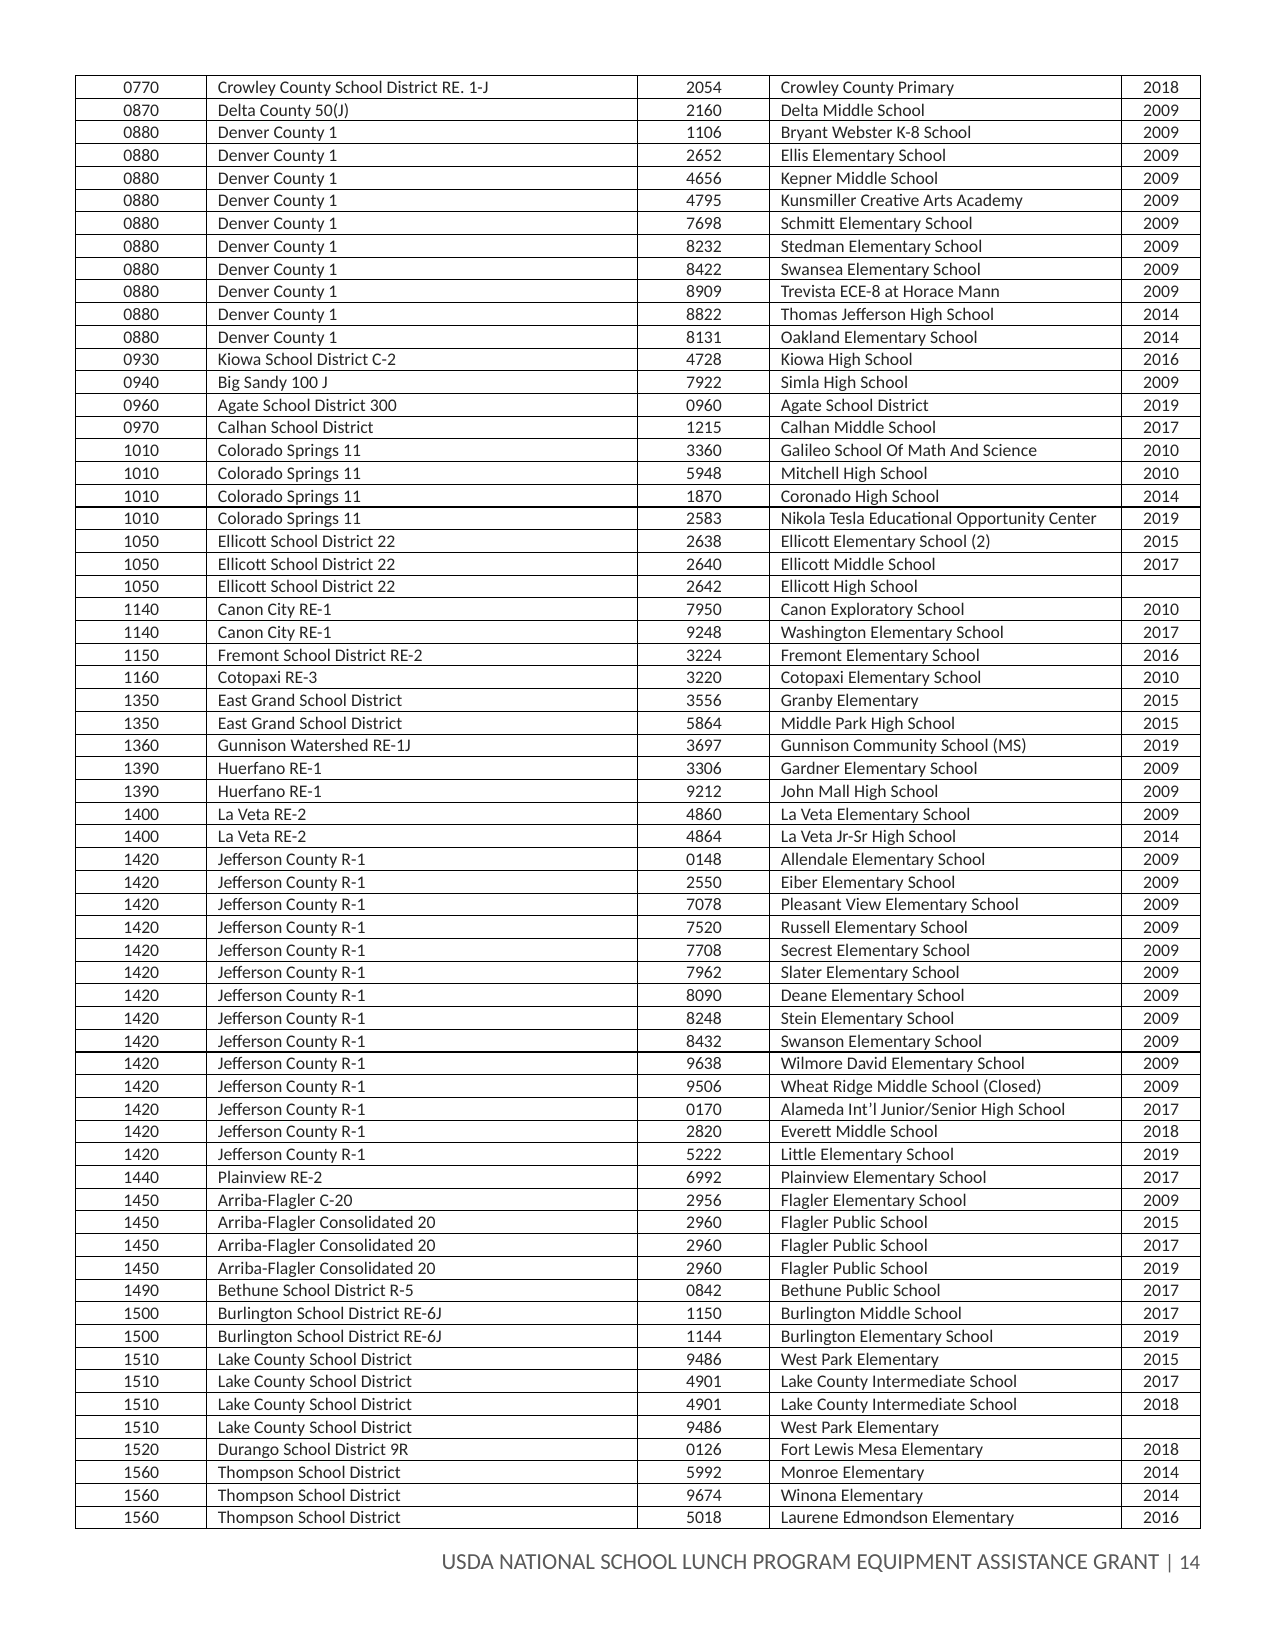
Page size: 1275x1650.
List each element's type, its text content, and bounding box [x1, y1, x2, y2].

table_cell 0148 [638, 848, 769, 870]
table_cell Stein Elementary School [770, 1007, 1121, 1029]
table_cell Fremont Elementary School [770, 644, 1121, 665]
table_cell Burlington Middle School [770, 1302, 1121, 1324]
table_cell Fremont School District RE-2 [207, 644, 637, 665]
table_cell Lake County School District [207, 1370, 637, 1392]
table_cell Lake County School District [207, 1416, 637, 1437]
table_cell 1050 [76, 530, 206, 552]
table_cell Arriba-Flagler Consolidated 20 [207, 1211, 637, 1233]
table_cell West Park Elementary [770, 1416, 1121, 1437]
table_cell 4901 [638, 1370, 769, 1392]
table_cell 1420 [76, 848, 206, 870]
table_cell Russell Elementary School [770, 916, 1121, 938]
table_cell 9212 [638, 780, 769, 802]
table_cell 7078 [638, 894, 769, 915]
table_cell Ellicott School District 22 [207, 553, 637, 574]
table_cell Jefferson County R-1 [207, 1075, 637, 1097]
table_cell Jefferson County R-1 [207, 1053, 637, 1074]
table_cell 5948 [638, 462, 769, 484]
table_cell Monroe Elementary [770, 1461, 1121, 1483]
table_cell 4864 [638, 825, 769, 847]
table_cell 2017 [1122, 1234, 1200, 1256]
table_cell 0930 [76, 349, 206, 370]
table_cell Ellicott High School [770, 576, 1121, 597]
table_cell Delta County 50(J) [207, 99, 637, 120]
table_cell 8131 [638, 326, 769, 347]
table_cell Huerfano RE-1 [207, 780, 637, 802]
table_cell 2018 [1122, 76, 1200, 98]
table_cell 2009 [1122, 916, 1200, 938]
table_cell 0880 [76, 280, 206, 302]
table_cell Lake County Intermediate School [770, 1370, 1121, 1392]
table_cell Wilmore David Elementary School [770, 1053, 1121, 1074]
table_cell 4901 [638, 1393, 769, 1415]
table_cell Denver County 1 [207, 121, 637, 143]
table_cell 4728 [638, 349, 769, 370]
table_cell Nikola Tesla Educational Opportunity Center [770, 508, 1121, 529]
table_cell 1420 [76, 939, 206, 961]
table_cell Jefferson County R-1 [207, 962, 637, 983]
table_cell 2017 [1122, 1280, 1200, 1301]
table_cell Denver County 1 [207, 303, 637, 325]
table_cell 1490 [76, 1280, 206, 1301]
table_cell 0126 [638, 1439, 769, 1460]
table_cell 8909 [638, 280, 769, 302]
table_cell Colorado Springs 11 [207, 462, 637, 484]
table_cell 1010 [76, 462, 206, 484]
table_cell Burlington School District RE-6J [207, 1325, 637, 1347]
table_cell Arriba-Flagler Consolidated 20 [207, 1234, 637, 1256]
table_cell 7698 [638, 212, 769, 234]
table_cell Coronado High School [770, 485, 1121, 506]
table_cell 0880 [76, 326, 206, 347]
table_cell 3224 [638, 644, 769, 665]
table_cell Denver County 1 [207, 190, 637, 211]
table_cell 2014 [1122, 326, 1200, 347]
table_cell Colorado Springs 11 [207, 485, 637, 506]
table_cell Canon Exploratory School [770, 598, 1121, 620]
table_cell 7520 [638, 916, 769, 938]
table_cell 2009 [1122, 280, 1200, 302]
table_cell 1050 [76, 576, 206, 597]
table_cell 8432 [638, 1030, 769, 1051]
table_cell 0880 [76, 190, 206, 211]
table_cell 2017 [1122, 417, 1200, 438]
table_cell 1150 [76, 644, 206, 665]
table_cell Arriba-Flagler Consolidated 20 [207, 1257, 637, 1278]
table_cell Bethune School District R-5 [207, 1280, 637, 1301]
table_cell 2009 [1122, 757, 1200, 779]
table_cell 1420 [76, 1030, 206, 1051]
table_cell 2160 [638, 99, 769, 120]
table_cell 2009 [1122, 803, 1200, 824]
table_cell 2016 [1122, 644, 1200, 665]
table_cell 2015 [1122, 712, 1200, 733]
table_cell 3306 [638, 757, 769, 779]
table_cell 1420 [76, 962, 206, 983]
table_cell 2015 [1122, 689, 1200, 711]
table_cell Jefferson County R-1 [207, 1121, 637, 1142]
table_cell Alameda Int’l Junior/Senior High School [770, 1098, 1121, 1119]
table_cell 2009 [1122, 121, 1200, 143]
table_cell Lake County School District [207, 1348, 637, 1369]
table_cell 0870 [76, 99, 206, 120]
table_cell 3697 [638, 735, 769, 756]
table_cell Granby Elementary [770, 689, 1121, 711]
table_cell 1050 [76, 553, 206, 574]
table_cell 1010 [76, 508, 206, 529]
table_cell Denver County 1 [207, 258, 637, 279]
table_cell 2009 [1122, 167, 1200, 188]
table_cell 1350 [76, 712, 206, 733]
table_cell Gunnison Community School (MS) [770, 735, 1121, 756]
table_cell 1420 [76, 871, 206, 892]
table_cell 5222 [638, 1143, 769, 1165]
table_cell Denver County 1 [207, 280, 637, 302]
table_cell 9674 [638, 1484, 769, 1506]
table_cell Galileo School Of Math And Science [770, 439, 1121, 461]
table_cell 2018 [1122, 1393, 1200, 1415]
table_cell 9638 [638, 1053, 769, 1074]
table_cell 3360 [638, 439, 769, 461]
table_cell 0960 [76, 394, 206, 416]
table_cell 9506 [638, 1075, 769, 1097]
table_cell 9486 [638, 1348, 769, 1369]
table_cell [1122, 576, 1200, 597]
table_cell 0940 [76, 371, 206, 393]
table_cell 1420 [76, 1098, 206, 1119]
table_cell 0880 [76, 303, 206, 325]
table_cell 2642 [638, 576, 769, 597]
table_cell 0880 [76, 167, 206, 188]
table_cell Colorado Springs 11 [207, 508, 637, 529]
table_cell 2009 [1122, 1189, 1200, 1210]
table_cell 1450 [76, 1189, 206, 1210]
table_cell 2009 [1122, 939, 1200, 961]
table_cell 2009 [1122, 894, 1200, 915]
table_cell 2009 [1122, 780, 1200, 802]
table_cell 2009 [1122, 144, 1200, 166]
table_cell 2009 [1122, 1030, 1200, 1051]
table_cell Kepner Middle School [770, 167, 1121, 188]
table_cell 2009 [1122, 984, 1200, 1006]
table_cell Agate School District 300 [207, 394, 637, 416]
table_cell 0880 [76, 235, 206, 257]
table_cell Colorado Springs 11 [207, 439, 637, 461]
table_cell Thompson School District [207, 1484, 637, 1506]
table_cell 1420 [76, 1075, 206, 1097]
table_cell 2017 [1122, 1098, 1200, 1119]
table_cell Denver County 1 [207, 167, 637, 188]
table_cell Jefferson County R-1 [207, 848, 637, 870]
table_cell Slater Elementary School [770, 962, 1121, 983]
table_cell 2960 [638, 1234, 769, 1256]
table_cell 2017 [1122, 1370, 1200, 1392]
table_cell 3220 [638, 666, 769, 688]
table_cell Cotopaxi Elementary School [770, 666, 1121, 688]
table_cell Flagler Public School [770, 1257, 1121, 1278]
table_cell Cotopaxi RE-3 [207, 666, 637, 688]
table_cell 2018 [1122, 1439, 1200, 1460]
table_cell Flagler Public School [770, 1211, 1121, 1233]
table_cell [207, 1507, 637, 1528]
table_cell La Veta RE-2 [207, 825, 637, 847]
table_cell Allendale Elementary School [770, 848, 1121, 870]
table_cell Canon City RE-1 [207, 598, 637, 620]
table_cell 7922 [638, 371, 769, 393]
table_cell 2960 [638, 1257, 769, 1278]
table_cell Bethune Public School [770, 1280, 1121, 1301]
table_cell 1560 [76, 1461, 206, 1483]
table_cell Schmitt Elementary School [770, 212, 1121, 234]
table_cell 2017 [1122, 621, 1200, 643]
table_cell 1150 [638, 1302, 769, 1324]
table_cell 2019 [1122, 1257, 1200, 1278]
table_cell 2016 [1122, 349, 1200, 370]
table_cell Denver County 1 [207, 144, 637, 166]
table_cell Everett Middle School [770, 1121, 1121, 1142]
table_cell Gardner Elementary School [770, 757, 1121, 779]
table_cell 0880 [76, 258, 206, 279]
table_cell Jefferson County R-1 [207, 871, 637, 892]
table_cell 2009 [1122, 1053, 1200, 1074]
table_cell 1420 [76, 1121, 206, 1142]
table_cell 0960 [638, 394, 769, 416]
table_cell 1420 [76, 1143, 206, 1165]
table_cell Middle Park High School [770, 712, 1121, 733]
table_cell La Veta Jr-Sr High School [770, 825, 1121, 847]
table_cell 8822 [638, 303, 769, 325]
table_cell 2583 [638, 508, 769, 529]
table_cell Jefferson County R-1 [207, 1143, 637, 1165]
table_cell 1510 [76, 1370, 206, 1392]
table_cell 2009 [1122, 212, 1200, 234]
table_cell Trevista ECE-8 at Horace Mann [770, 280, 1121, 302]
table_cell Ellicott Elementary School (2) [770, 530, 1121, 552]
table_cell 2019 [1122, 735, 1200, 756]
table_cell Jefferson County R-1 [207, 894, 637, 915]
table_cell 2820 [638, 1121, 769, 1142]
table_cell 5992 [638, 1461, 769, 1483]
table_cell 1560 [76, 1484, 206, 1506]
table_cell 1420 [76, 1007, 206, 1029]
table_cell La Veta RE-2 [207, 803, 637, 824]
table_cell 9248 [638, 621, 769, 643]
table_cell Calhan Middle School [770, 417, 1121, 438]
table_cell Kiowa High School [770, 349, 1121, 370]
table_cell 2014 [1122, 303, 1200, 325]
table_cell 2010 [1122, 598, 1200, 620]
table_cell 2009 [1122, 962, 1200, 983]
table_cell 4860 [638, 803, 769, 824]
table_cell 0170 [638, 1098, 769, 1119]
table_cell Calhan School District [207, 417, 637, 438]
table_cell Lake County Intermediate School [770, 1393, 1121, 1415]
table_cell 1510 [76, 1393, 206, 1415]
table_cell 1510 [76, 1348, 206, 1369]
table_cell 2010 [1122, 666, 1200, 688]
table_cell 2019 [1122, 1325, 1200, 1347]
table_cell East Grand School District [207, 689, 637, 711]
table_cell 8232 [638, 235, 769, 257]
table_cell 2009 [1122, 371, 1200, 393]
table_cell 2009 [1122, 258, 1200, 279]
table_cell 1510 [76, 1416, 206, 1437]
table_cell 1400 [76, 825, 206, 847]
table_cell 5864 [638, 712, 769, 733]
table_cell 1140 [76, 598, 206, 620]
table_cell 1140 [76, 621, 206, 643]
table_cell Jefferson County R-1 [207, 1007, 637, 1029]
table_cell 2014 [1122, 485, 1200, 506]
table_cell 2015 [1122, 1211, 1200, 1233]
table_cell Burlington School District RE-6J [207, 1302, 637, 1324]
table_cell 2014 [1122, 825, 1200, 847]
table_cell 2010 [1122, 439, 1200, 461]
table_cell Denver County 1 [207, 326, 637, 347]
table_cell 1144 [638, 1325, 769, 1347]
table_cell 9486 [638, 1416, 769, 1437]
table_cell East Grand School District [207, 712, 637, 733]
table_cell Swansea Elementary School [770, 258, 1121, 279]
table_cell 1360 [76, 735, 206, 756]
table_cell 1390 [76, 780, 206, 802]
table_cell Secrest Elementary School [770, 939, 1121, 961]
table_cell 1450 [76, 1211, 206, 1233]
table_cell Washington Elementary School [770, 621, 1121, 643]
table_cell 1215 [638, 417, 769, 438]
table_cell Flagler Elementary School [770, 1189, 1121, 1210]
table_cell Ellicott School District 22 [207, 530, 637, 552]
table_cell 1500 [76, 1325, 206, 1347]
table_cell 2015 [1122, 1348, 1200, 1369]
table_cell 1450 [76, 1234, 206, 1256]
table_cell Ellicott School District 22 [207, 576, 637, 597]
table_cell 1400 [76, 803, 206, 824]
table_cell 1520 [76, 1439, 206, 1460]
table_cell 7708 [638, 939, 769, 961]
table_cell Burlington Elementary School [770, 1325, 1121, 1347]
table_cell Ellicott Middle School [770, 553, 1121, 574]
table_cell Stedman Elementary School [770, 235, 1121, 257]
table_cell 2019 [1122, 394, 1200, 416]
table_cell Oakland Elementary School [770, 326, 1121, 347]
table_cell 2014 [1122, 1484, 1200, 1506]
table_cell Winona Elementary [770, 1484, 1121, 1506]
table_cell 2550 [638, 871, 769, 892]
table_cell Gunnison Watershed RE-1J [207, 735, 637, 756]
table_cell 2009 [1122, 1007, 1200, 1029]
table_cell 2017 [1122, 1302, 1200, 1324]
table_cell 1420 [76, 916, 206, 938]
table_cell Denver County 1 [207, 235, 637, 257]
table_cell 1010 [76, 485, 206, 506]
table_cell Eiber Elementary School [770, 871, 1121, 892]
table_cell Little Elementary School [770, 1143, 1121, 1165]
table_cell Plainview RE-2 [207, 1166, 637, 1188]
table_cell 1420 [76, 1053, 206, 1074]
table_cell Mitchell High School [770, 462, 1121, 484]
table_cell Jefferson County R-1 [207, 916, 637, 938]
table_cell 1420 [76, 984, 206, 1006]
table_cell 2640 [638, 553, 769, 574]
table_cell 2018 [1122, 1121, 1200, 1142]
table_cell 0770 [76, 76, 206, 98]
table_cell 2019 [1122, 508, 1200, 529]
table_cell Lake County School District [207, 1393, 637, 1415]
table_cell 2009 [1122, 235, 1200, 257]
table_cell 2016 [1122, 1507, 1200, 1528]
table_cell 1500 [76, 1302, 206, 1324]
table_cell Agate School District [770, 394, 1121, 416]
table_cell 1350 [76, 689, 206, 711]
table_cell Arriba-Flagler C-20 [207, 1189, 637, 1210]
table_cell Jefferson County R-1 [207, 1098, 637, 1119]
table_cell 2652 [638, 144, 769, 166]
table_cell [1122, 1416, 1200, 1437]
table_cell 1420 [76, 894, 206, 915]
table_cell 4795 [638, 190, 769, 211]
table_cell Jefferson County R-1 [207, 984, 637, 1006]
table_cell Bryant Webster K-8 School [770, 121, 1121, 143]
table_cell 4656 [638, 167, 769, 188]
table_cell Fort Lewis Mesa Elementary [770, 1439, 1121, 1460]
table_cell Flagler Public School [770, 1234, 1121, 1256]
table_cell Jefferson County R-1 [207, 1030, 637, 1051]
table_cell 8090 [638, 984, 769, 1006]
table_cell 8248 [638, 1007, 769, 1029]
table_cell 7962 [638, 962, 769, 983]
table_cell Delta Middle School [770, 99, 1121, 120]
table_cell Pleasant View Elementary School [770, 894, 1121, 915]
table_cell 2010 [1122, 462, 1200, 484]
table_cell 0880 [76, 212, 206, 234]
table_cell West Park Elementary [770, 1348, 1121, 1369]
table_cell Crowley County Primary [770, 76, 1121, 98]
table_cell Swanson Elementary School [770, 1030, 1121, 1051]
table_cell 2017 [1122, 1166, 1200, 1188]
table_cell 1450 [76, 1257, 206, 1278]
table_cell Thomas Jefferson High School [770, 303, 1121, 325]
table_cell 8422 [638, 258, 769, 279]
table_cell 1106 [638, 121, 769, 143]
table_cell 1560 [76, 1507, 206, 1528]
table_cell Thompson School District [207, 1461, 637, 1483]
table_cell 2009 [1122, 871, 1200, 892]
table_cell 2009 [1122, 190, 1200, 211]
table_cell 7950 [638, 598, 769, 620]
table_cell 0842 [638, 1280, 769, 1301]
table_cell 0970 [76, 417, 206, 438]
table_cell 3556 [638, 689, 769, 711]
table_cell 0880 [76, 144, 206, 166]
table_cell 5018 [638, 1507, 769, 1528]
table_cell Ellis Elementary School [770, 144, 1121, 166]
table_cell Huerfano RE-1 [207, 757, 637, 779]
table_cell Jefferson County R-1 [207, 939, 637, 961]
table_cell 2014 [1122, 1461, 1200, 1483]
table_cell La Veta Elementary School [770, 803, 1121, 824]
table_cell Denver County 1 [207, 212, 637, 234]
table_cell 1010 [76, 439, 206, 461]
table_cell Durango School District 9R [207, 1439, 637, 1460]
table_cell Crowley County School District RE. 1-J [207, 76, 637, 98]
table_cell Big Sandy 100 J [207, 371, 637, 393]
table_cell Laurene Edmondson Elementary [770, 1507, 1121, 1528]
table_cell 6992 [638, 1166, 769, 1188]
table_cell 2017 [1122, 553, 1200, 574]
table_cell 1390 [76, 757, 206, 779]
table_cell 0880 [76, 121, 206, 143]
table_cell Wheat Ridge Middle School (Closed) [770, 1075, 1121, 1097]
table_cell 2054 [638, 76, 769, 98]
table_cell Simla High School [770, 371, 1121, 393]
table_cell John Mall High School [770, 780, 1121, 802]
table_cell 2009 [1122, 99, 1200, 120]
table_cell Kunsmiller Creative Arts Academy [770, 190, 1121, 211]
table_cell 2009 [1122, 848, 1200, 870]
table_cell 2960 [638, 1211, 769, 1233]
table_cell Plainview Elementary School [770, 1166, 1121, 1188]
table_cell 2009 [1122, 1075, 1200, 1097]
table_cell 2015 [1122, 530, 1200, 552]
table_cell Canon City RE-1 [207, 621, 637, 643]
table_cell 2956 [638, 1189, 769, 1210]
table_cell Kiowa School District C-2 [207, 349, 637, 370]
table_cell 1440 [76, 1166, 206, 1188]
table_cell Deane Elementary School [770, 984, 1121, 1006]
table_cell 1160 [76, 666, 206, 688]
table_cell 2019 [1122, 1143, 1200, 1165]
table_cell 2638 [638, 530, 769, 552]
table_cell 1870 [638, 485, 769, 506]
